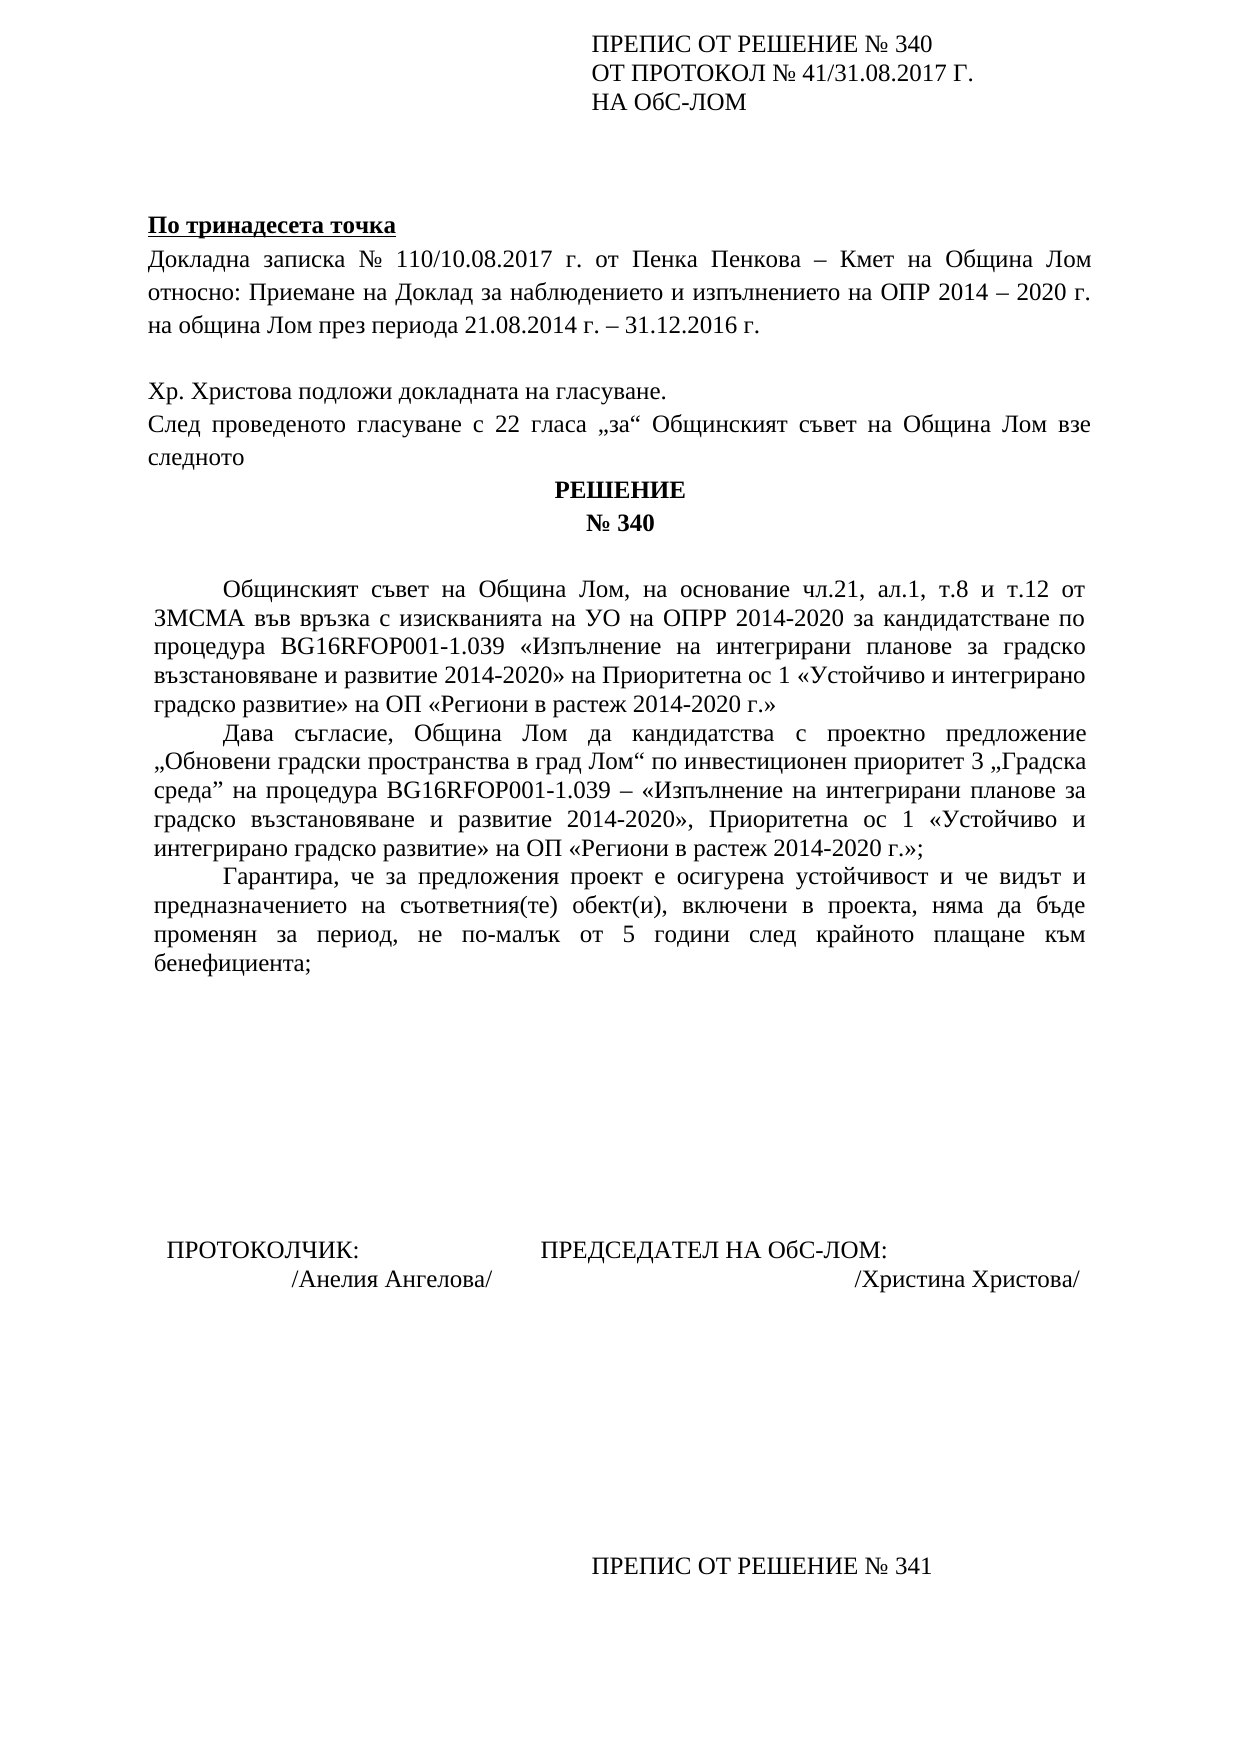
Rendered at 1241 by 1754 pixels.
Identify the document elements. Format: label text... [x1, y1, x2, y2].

text След проведеното гласуване с 22 гласа „за“ Общинският съвет на Община Лом взе следното [148, 409, 1093, 471]
text РЕШЕНИЕ [148, 475, 1093, 503]
text НА ОбС-ЛОМ [148, 87, 1093, 116]
text ПРЕПИС ОТ РЕШЕНИЕ № 340 [148, 29, 1093, 58]
text ПРЕПИС ОТ РЕШЕНИЕ № 341 [148, 1551, 1093, 1580]
text Гарантира, че за предложения проект е осигурена устойчивост и че видът и предназначението на съответния(те) обект(и), включени в проекта, няма да бъде променян за период, не по-малък от 5 години след крайното плащане към бенефициента; [153, 861, 1087, 976]
text Хр. Христова подложи докладната на гласуване. [148, 376, 1093, 404]
text ОТ ПРОТОКОЛ № 41/31.08.2017 Г. [148, 58, 1093, 87]
text № 340 [148, 508, 1093, 537]
text Дава съгласие, Община Лом да кандидатства с проектно предложение „Обновени градски пространства в град Лом“ по инвестиционен приоритет 3 „Градска среда” на процедура BG16RFOP001-1.039 – «Изпълнение на интегрирани планове за градско възстановяване и развитие 2014-2020», Приоритетна ос 1 «Устойчиво и интегрирано градско развитие» на ОП «Региони в растеж 2014-2020 г.»; [153, 718, 1087, 861]
text /Анелия Ангелова/ /Христина Христова/ [148, 1264, 1093, 1293]
text Докладна записка № 110/10.08.2017 г. от Пенка Пенкова – Кмет на Община Лом относно: Приемане на Доклад за наблюдението и изпълнението на ОПР 2014 – 2020 г. на община Лом през периода 21.08.2014 г. – 31.12.2016 г. [148, 244, 1093, 338]
text ПРОТОКОЛЧИК: ПРЕДСЕДАТЕЛ НА ОбС-ЛОМ: [148, 1235, 1093, 1264]
text По тринадесета точка [148, 211, 1093, 239]
text Общинският съвет на Община Лом, на основание чл.21, ал.1, т.8 и т.12 от ЗМСМА във връзка с изискванията на УО на ОПРР 2014-2020 за кандидатстване по процедура BG16RFOP001-1.039 «Изпълнение на интегрирани планове за градско възстановяване и развитие 2014-2020» на Приоритетна ос 1 «Устойчиво и интегрирано градско развитие» на ОП «Региони в растеж 2014-2020 г.» [153, 574, 1087, 718]
